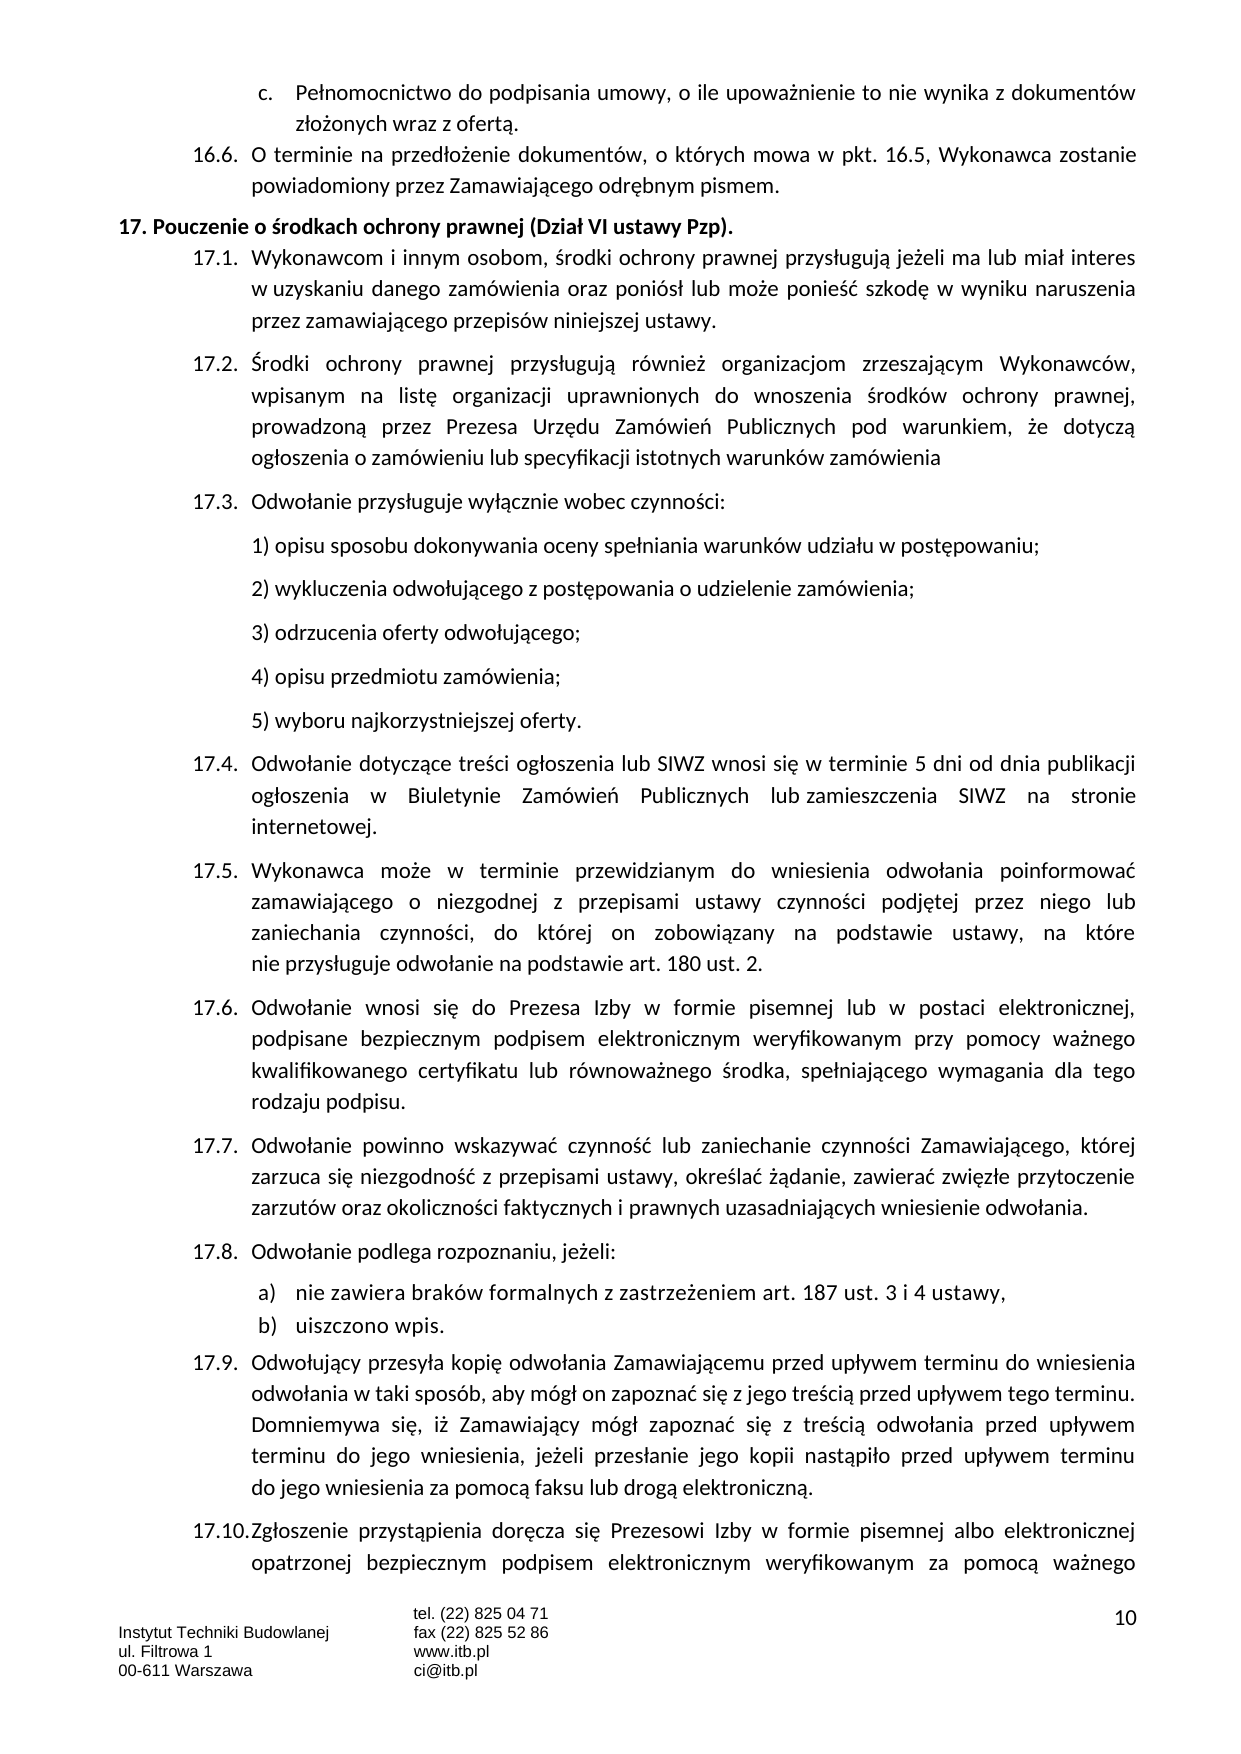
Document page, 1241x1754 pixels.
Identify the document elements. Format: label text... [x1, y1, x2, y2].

text 17.8. Odwołanie podlega rozpoznaniu, jeżeli: [192, 1234, 1137, 1266]
list Pełnomocnictwo do podpisania umowy, o ile upoważnienie to nie wynika z dokumentów złożonych wraz z ofertą. [258, 75, 1137, 137]
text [192, 1514, 1137, 1576]
text 1) opisu sposobu dokonywania oceny spełniania warunków udziału w postępowaniu; [251, 528, 1137, 559]
text 17.4. Odwołanie dotyczące treści ogłoszenia lub SIWZ wnosi się w terminie 5 dni od dnia publikacji ogłoszenia w Biuletynie Zamówień Publicznych lub zamieszczenia SIWZ na stronie internetowej. [192, 747, 1137, 841]
text 16.6. O terminie na przedłożenie dokumentów, o których mowa w pkt. 16.5, Wykonawca zostanie powiadomiony przez Zamawiającego odrębnym pismem. [192, 137, 1137, 200]
text 3) odrzucenia oferty odwołującego; [251, 616, 1137, 647]
text 17.2. Środki ochrony prawnej przysługują również organizacjom zrzeszającym Wykonawców, wpisanym na listę organizacji uprawnionych do wnoszenia środków ochrony prawnej, prowadzoną przez Prezesa Urzędu Zamówień Publicznych pod warunkiem, że dotyczą ogłoszenia o zamówieniu lub specyfikacji istotnych warunków zamówienia [192, 347, 1137, 472]
text 17.9. Odwołujący przesyła kopię odwołania Zamawiającemu przed upływem terminu do wniesienia odwołania w taki sposób, aby mógł on zapoznać się z jego treścią przed upływem tego terminu. Domniemywa się, iż Zamawiający mógł zapoznać się z treścią odwołania przed upływem terminu do jego wniesienia, jeżeli przesłanie jego kopii nastąpiło przed upływem terminu do jego wniesienia za pomocą faksu lub drogą elektroniczną. [192, 1345, 1137, 1501]
list nie zawiera braków formalnych z zastrzeżeniem art. 187 ust. 3 i 4 ustawy, [258, 1278, 1137, 1306]
text 17.3. Odwołanie przysługuje wyłącznie wobec czynności: [192, 484, 1137, 516]
text 17.7. Odwołanie powinno wskazywać czynność lub zaniechanie czynności Zamawiającego, której zarzuca się niezgodność z przepisami ustawy, określać żądanie, zawierać zwięzłe przytoczenie zarzutów oraz okoliczności faktycznych i prawnych uzasadniających wniesienie odwołania. [192, 1128, 1137, 1222]
list uiszczono wpis. [258, 1312, 1137, 1339]
text 17.1. Wykonawcom i innym osobom, środki ochrony prawnej przysługują jeżeli ma lub miał interes w uzyskaniu danego zamówienia oraz poniósł lub może ponieść szkodę w wyniku naruszenia przez zamawiającego przepisów niniejszej ustawy. [192, 241, 1137, 334]
text 17. Pouczenie o środkach ochrony prawnej (Dział VI ustawy Pzp). [118, 212, 1137, 241]
text 2) wykluczenia odwołującego z postępowania o udzielenie zamówienia; [251, 572, 1137, 603]
text 17.6. Odwołanie wnosi się do Prezesa Izby w formie pisemnej lub w postaci elektronicznej, podpisane bezpiecznym podpisem elektronicznym weryfikowanym przy pomocy ważnego kwalifikowanego certyfikatu lub równoważnego środka, spełniającego wymagania dla tego rodzaju podpisu. [192, 991, 1137, 1116]
text 4) opisu przedmiotu zamówienia; [251, 659, 1137, 691]
text 17.5. Wykonawca może w terminie przewidzianym do wniesienia odwołania poinformować zamawiającego o niezgodnej z przepisami ustawy czynności podjętej przez niego lub zaniechania czynności, do której on zobowiązany na podstawie ustawy, na które nie przysługuje odwołanie na podstawie art. 180 ust. 2. [192, 853, 1137, 978]
text 5) wyboru najkorzystniejszej oferty. [251, 703, 1137, 734]
